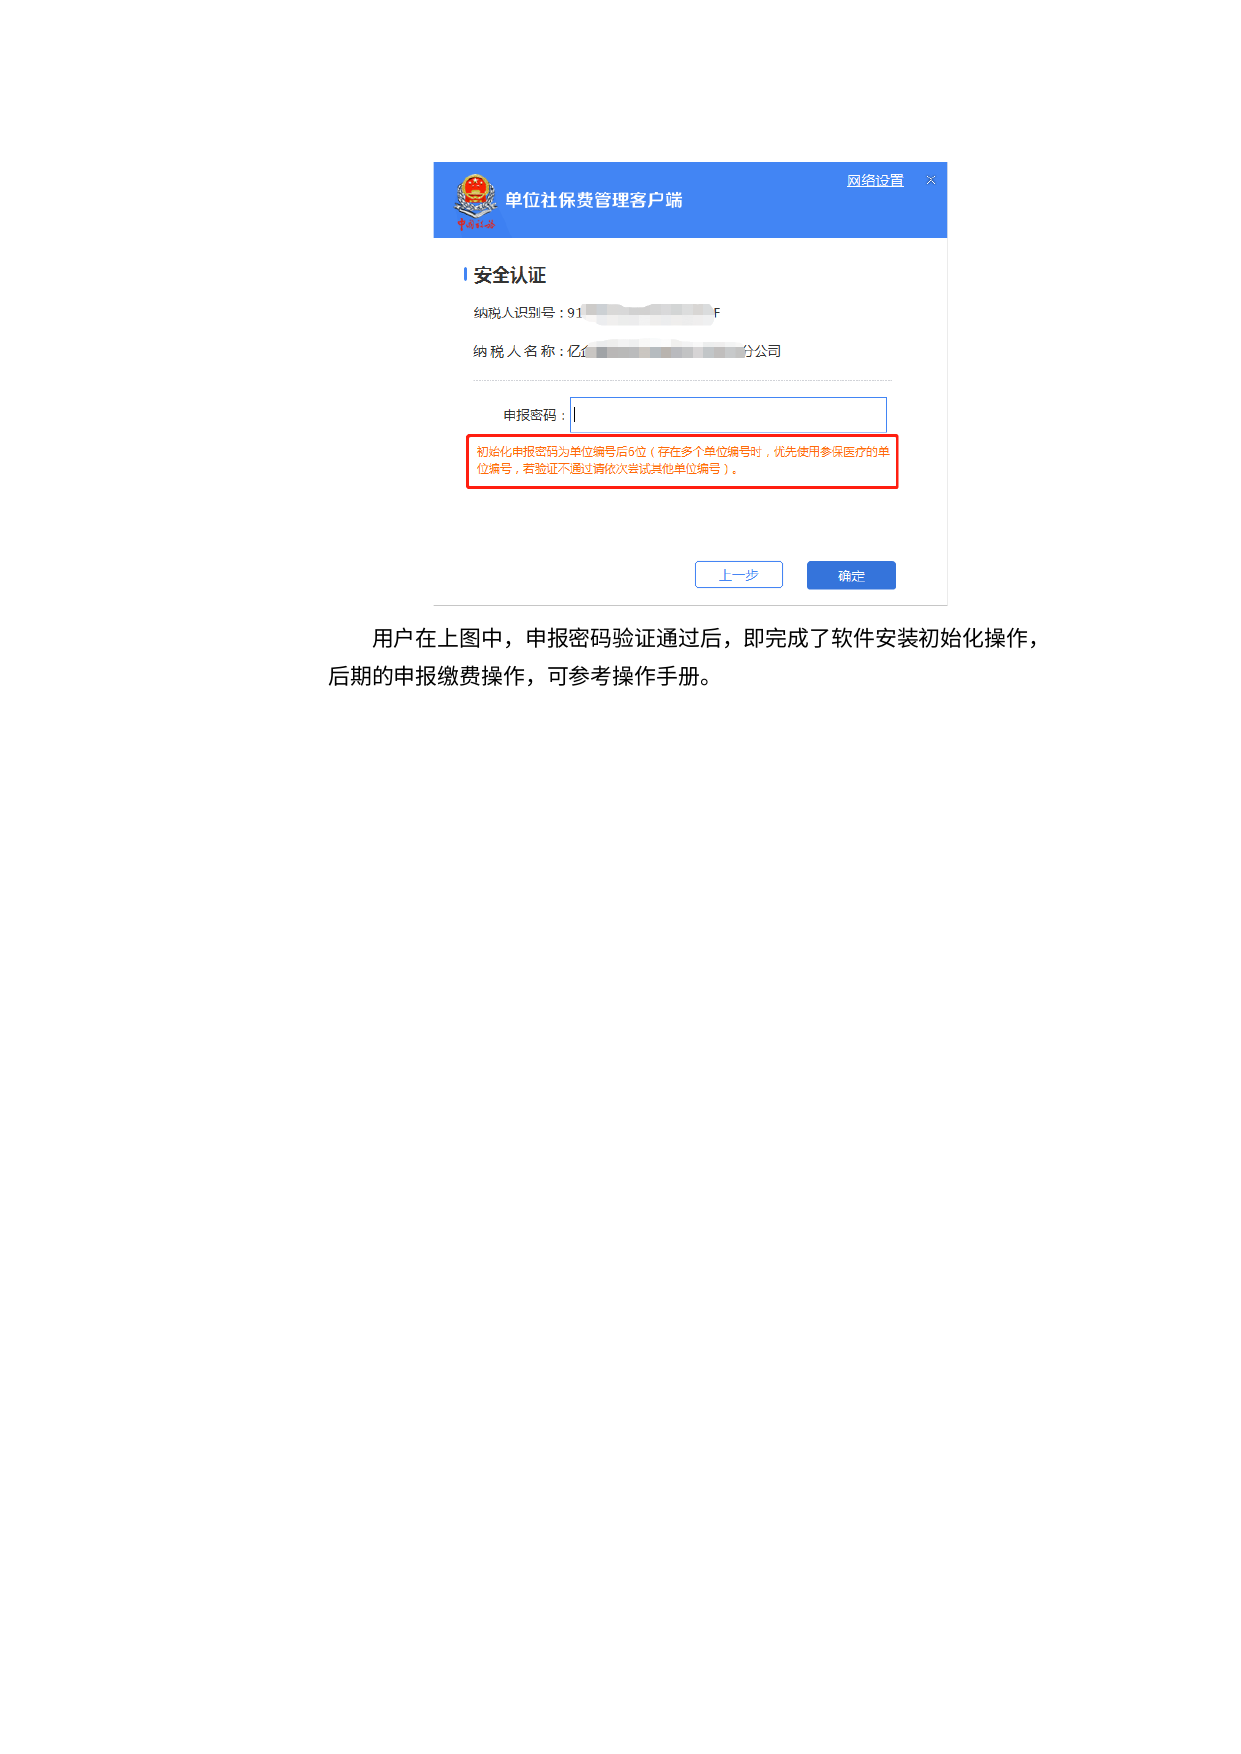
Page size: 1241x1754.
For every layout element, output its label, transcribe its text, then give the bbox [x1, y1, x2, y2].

picture [433, 162, 948, 606]
list 用户在上图中，申报密码验证通过后，即完成了软件安装初始化操作，后期的申报缴费操作，可参考操作手册。 [328, 621, 1053, 691]
